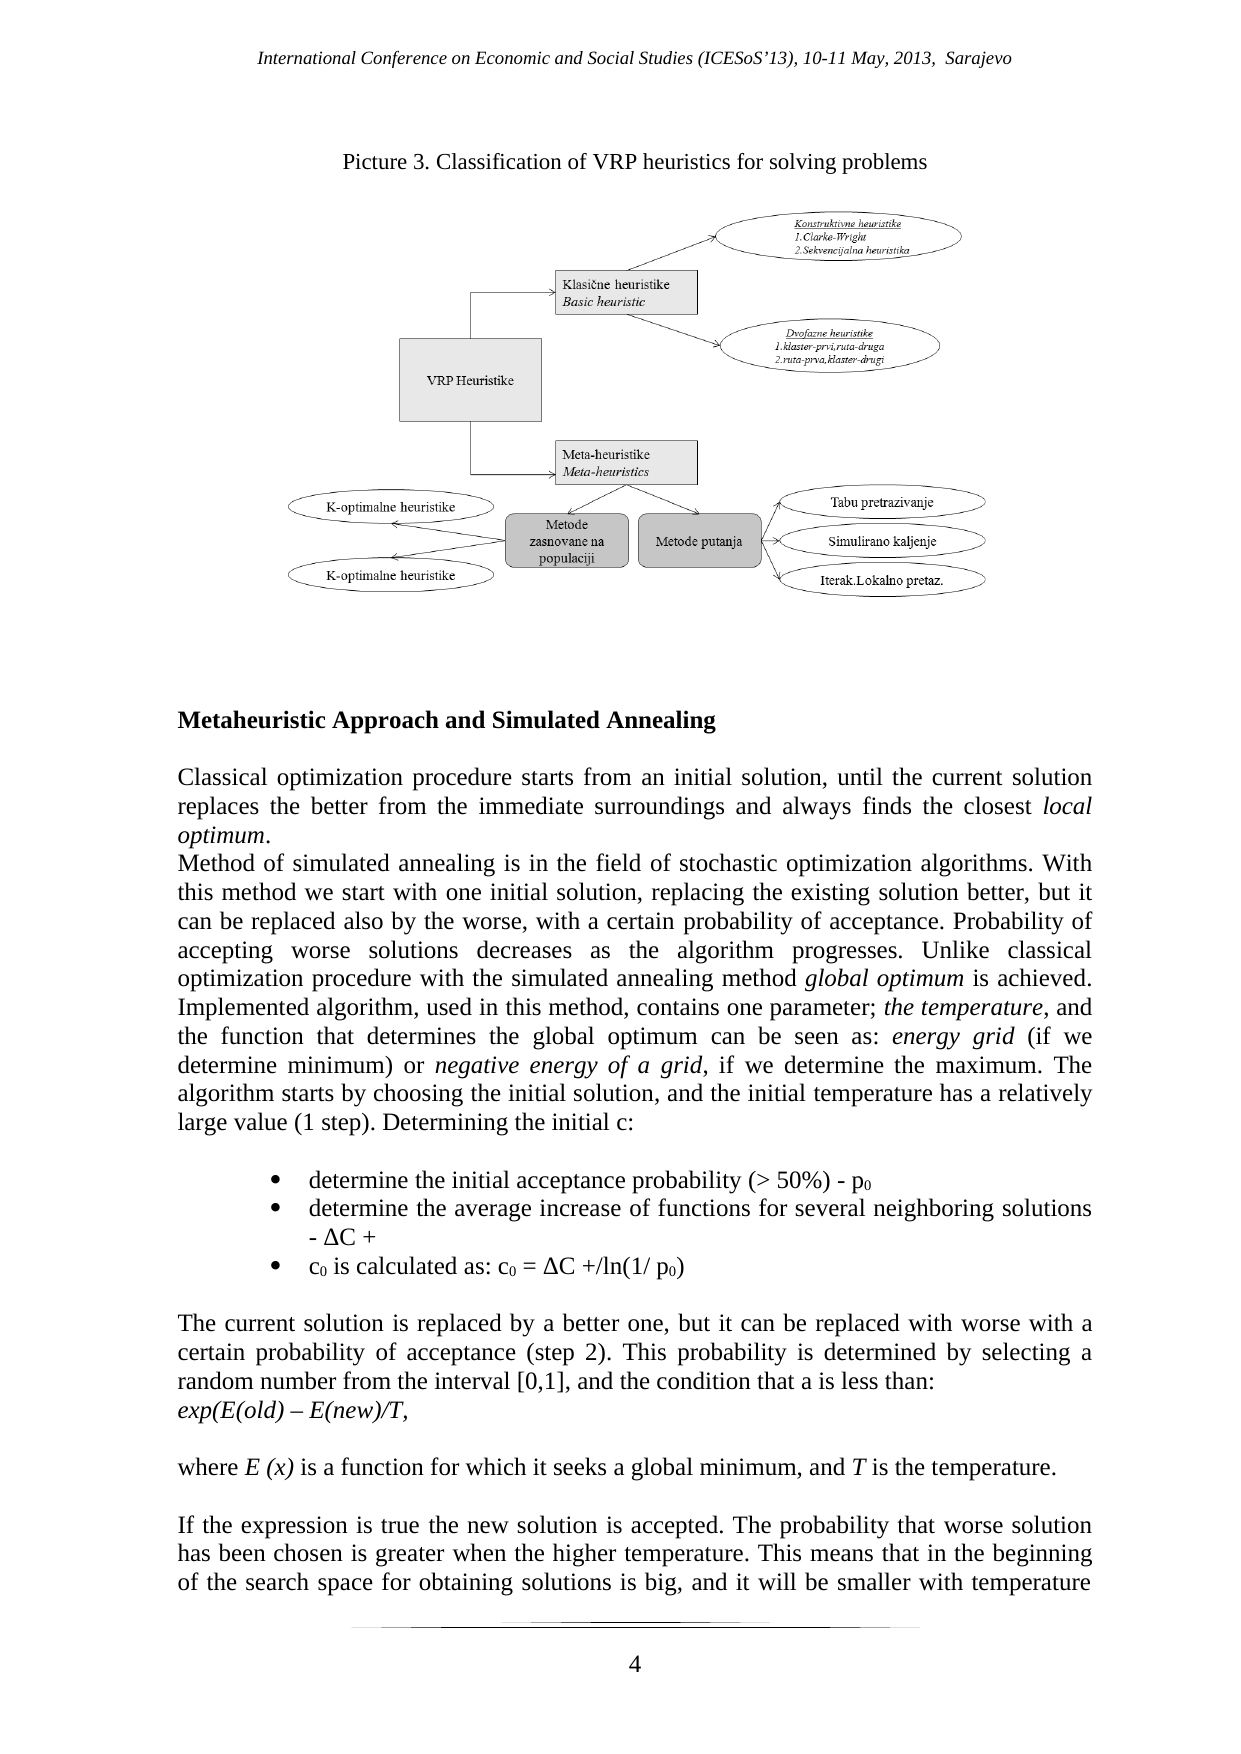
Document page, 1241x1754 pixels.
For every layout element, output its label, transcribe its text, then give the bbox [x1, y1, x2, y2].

list determine the initial acceptance probability (> 50%) - p0 [271, 1165, 1092, 1193]
text Classical optimization procedure starts from an initial solution, until the current solution replaces the better from the immediate surroundings and always finds the closest local optimum. Method of simulated annealing is in the field of stochastic optimization algorithms. With this method we start with one initial solution, replacing the existing solution better, but it can be replaced also by the worse, with a certain probability of acceptance. Probability of accepting worse solutions decreases as the algorithm progresses. Unlike classical optimization procedure with the simulated annealing method global optimum is achieved. Implemented algorithm, used in this method, contains one parameter; the temperature, and the function that determines the global optimum can be seen as: energy grid (if we determine minimum) or negative energy of a grid, if we determine the maximum. The algorithm starts by choosing the initial solution, and the initial temperature has a relatively large value (1 step). Determining the initial c: [177, 762, 1092, 1136]
text The current solution is replaced by a better one, but it can be replaced with worse with a certain probability of acceptance (step 2). This probability is determined by selecting a random number from the interval [0,1], and the condition that a is less than: [177, 1308, 1092, 1395]
text where E (x) is a function for which it seeks a global minimum, and T is the temperature. [177, 1452, 1092, 1481]
text Picture 3. Classification of VRP heuristics for solving problems [177, 148, 1092, 174]
list c0 is calculated as: c0 = ΔC +/ln(1/ p0) [271, 1251, 1092, 1280]
text exp(E(old) – E(new)/T, [177, 1395, 1092, 1423]
list determine the average increase of functions for several neighboring solutions - ΔC + [271, 1193, 1092, 1251]
text Metaheuristic Approach and Simulated Annealing [177, 705, 1092, 733]
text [177, 1510, 1092, 1596]
